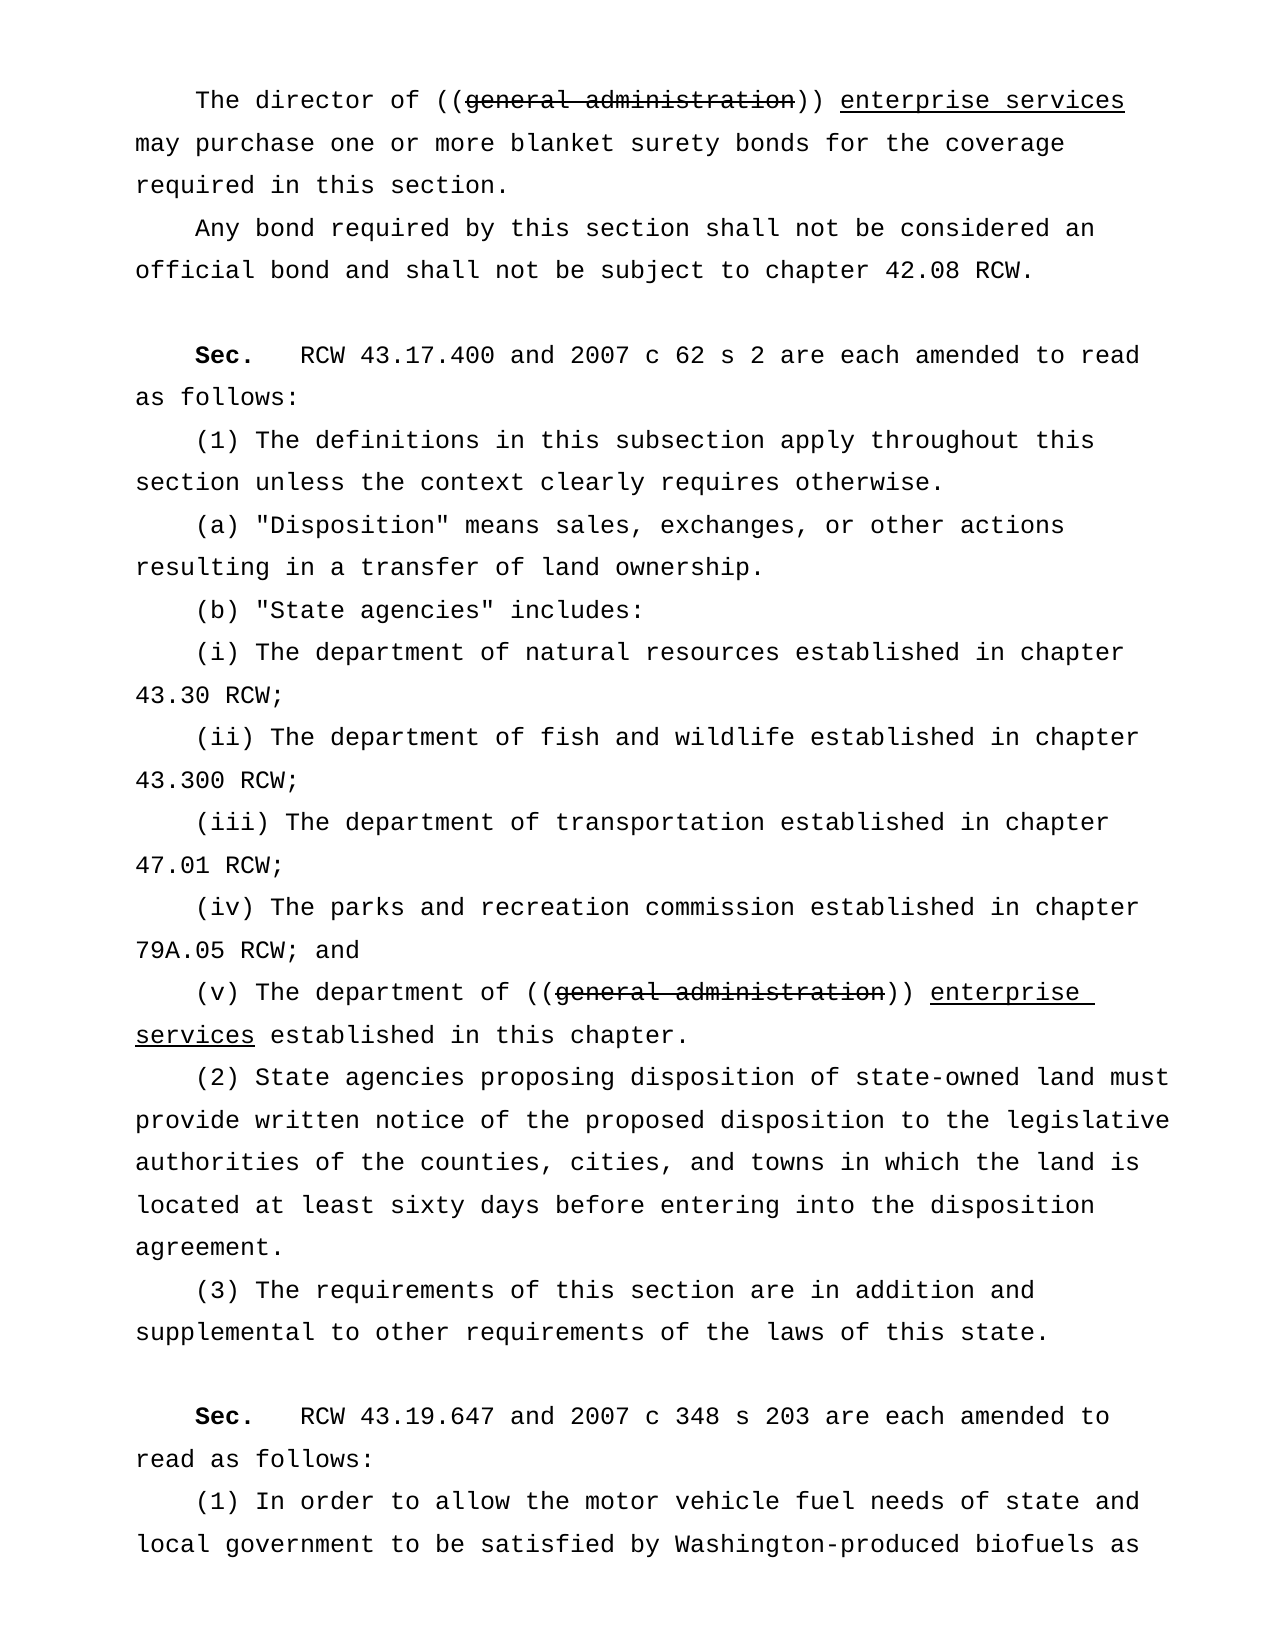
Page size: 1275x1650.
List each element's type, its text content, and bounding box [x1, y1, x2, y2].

text (i) The department of natural resources established in chapter 43.30 RCW; [135, 627, 1170, 712]
text (b) "State agencies" includes: [135, 584, 1170, 627]
text The director of ((general administration)) enterprise services may purchase one or more blanket surety bonds for the coverage required in this section. [135, 75, 1170, 202]
text (2) State agencies proposing disposition of state-owned land must provide written notice of the proposed disposition to the legislative authorities of the counties, cities, and towns in which the land is located at least sixty days before entering into the disposition agreement. [135, 1052, 1170, 1264]
text (iv) The parks and recreation commission established in chapter 79A.05 RCW; and [135, 882, 1170, 967]
text Sec. RCW 43.17.400 and 2007 c 62 s 2 are each amended to read as follows: [135, 329, 1170, 414]
text (iii) The department of transportation established in chapter 47.01 RCW; [135, 797, 1170, 882]
text (v) The department of ((general administration)) enterprise services established in this chapter. [135, 967, 1170, 1052]
text Sec. RCW 43.19.647 and 2007 c 348 s 203 are each amended to read as follows: [135, 1391, 1170, 1476]
text (1) The definitions in this subsection apply throughout this section unless the context clearly requires otherwise. [135, 414, 1170, 499]
text (3) The requirements of this section are in addition and supplemental to other requirements of the laws of this state. [135, 1264, 1170, 1349]
text (ii) The department of fish and wildlife established in chapter 43.300 RCW; [135, 712, 1170, 797]
text Any bond required by this section shall not be considered an official bond and shall not be subject to chapter 42.08 RCW. [135, 202, 1170, 287]
text (a) "Disposition" means sales, exchanges, or other actions resulting in a transfer of land ownership. [135, 499, 1170, 584]
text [135, 1476, 1170, 1561]
